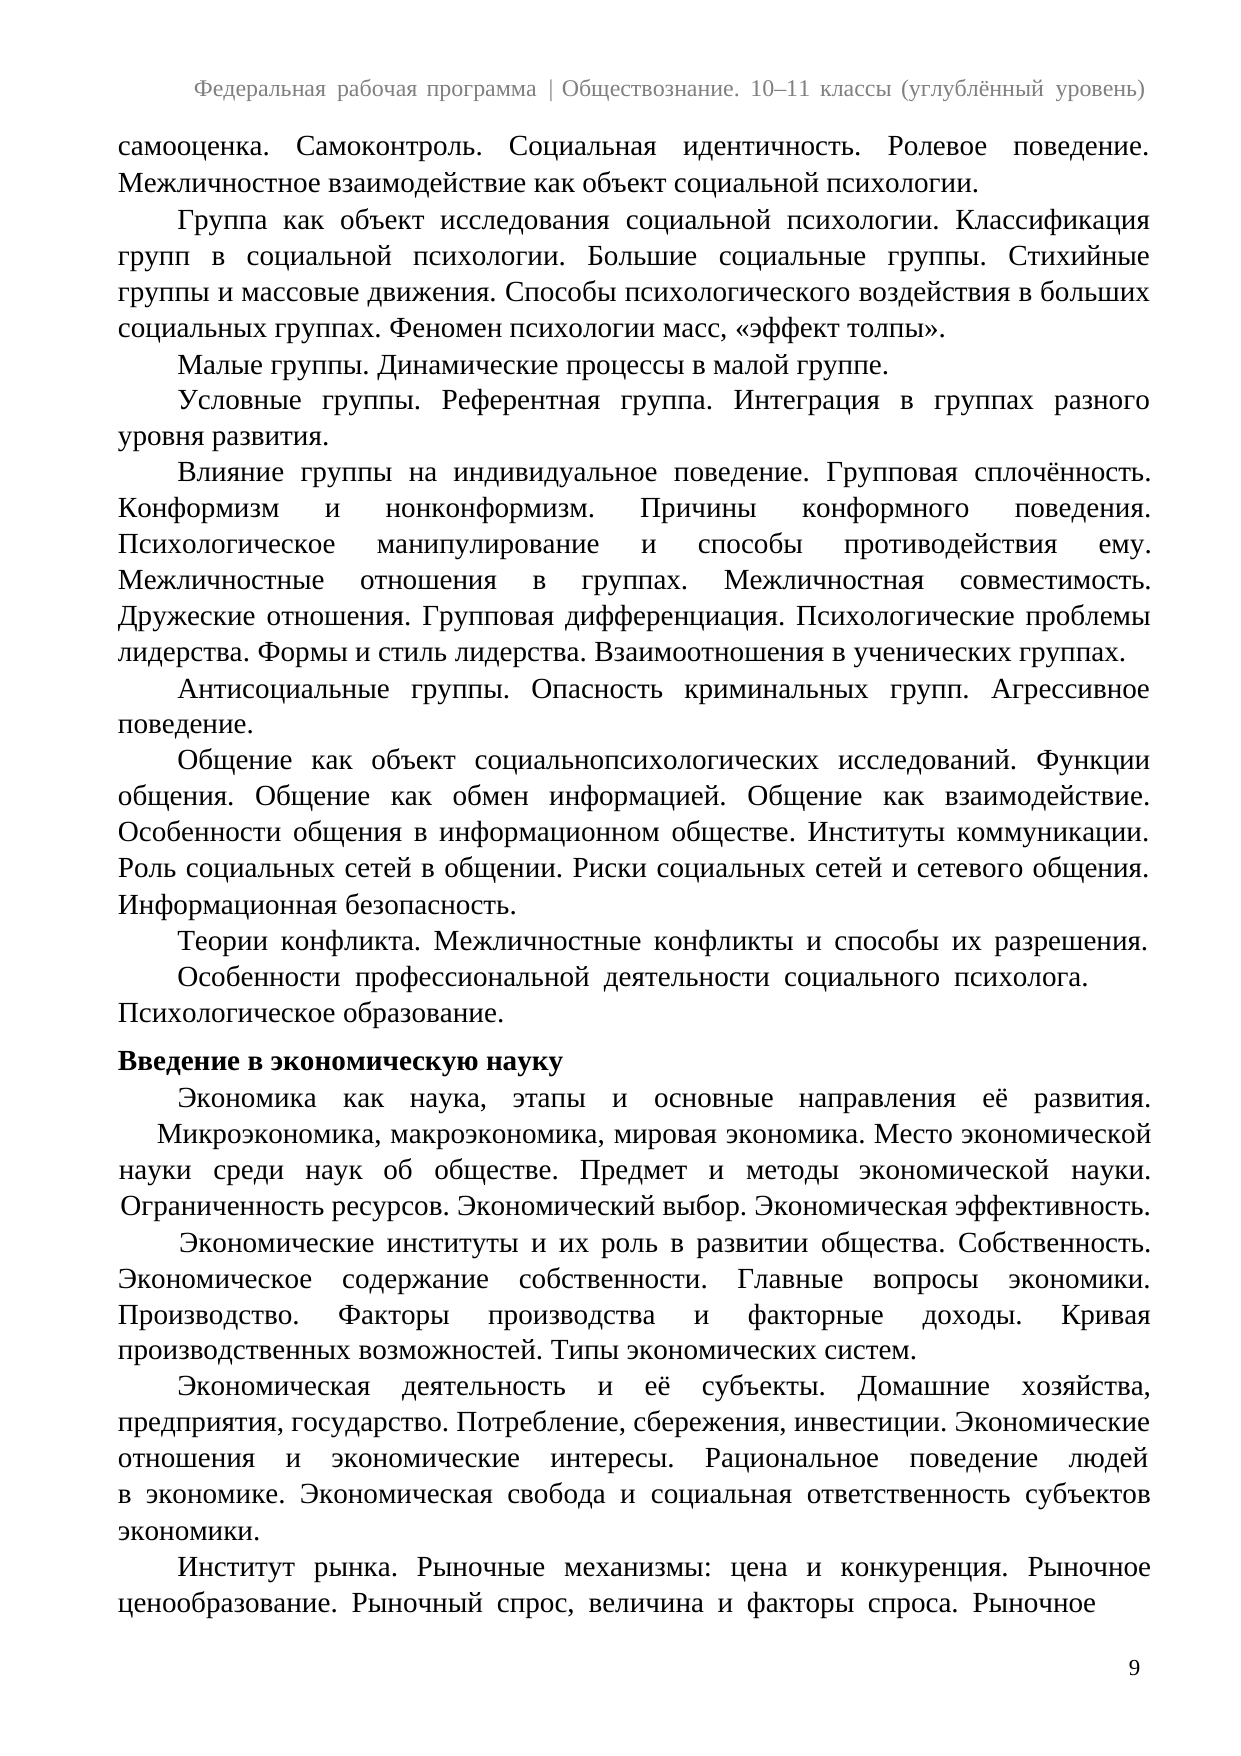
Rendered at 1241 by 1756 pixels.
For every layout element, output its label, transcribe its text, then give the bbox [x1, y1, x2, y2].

text Условные группы. Референтная группа. Интеграция в группах разного уровня развития. [118, 382, 1150, 452]
text Антисоциальные группы. Опасность криминальных групп. Агрессивное поведение. [118, 671, 1150, 740]
text Влияние группы на индивидуальное поведение. Групповая сплочённость. Конформизм и нонконформизм. Причины конформного поведения. Психологическое манипулирование и способы противодействия ему. Межличностные отношения в группах. Межличностная совместимость. Дружеские отношения. Групповая дифференциация. Психологические проблемы лидерства. Формы и стиль лидерства. Взаимоотношения в ученических группах. [118, 454, 1152, 668]
text Группа как объект исследования социальной психологии. Классификация групп в социальной психологии. Большие социальные группы. Стихийные группы и массовые движения. Способы психологического воздействия в больших социальных группах. Феномен психологии масс, «эффект толпы». [118, 202, 1150, 344]
text Экономика как наука, этапы и основные направления её развития. Микроэкономика, макроэкономика, мировая экономика. Место экономической науки среди наук об обществе. Предмет и методы экономической науки. Ограниченность ресурсов. Экономический выбор. Экономическая эффективность. Экономические институты и их роль в развитии общества. Собственность. [118, 1080, 1151, 1258]
text Экономическая деятельность и её субъекты. Домашние хозяйства, предприятия, государство. Потребление, сбережения, инвестиции. Экономические отношения и экономические интересы. Рациональное поведение людей в экономике. Экономическая свобода и социальная ответственность субъектов экономики. [118, 1368, 1151, 1546]
text самооценка. Самоконтроль. Социальная идентичность. Ролевое поведение. Межличностное взаимодействие как объект социальной психологии. [118, 128, 1149, 199]
text Психологическое образование. [118, 996, 1163, 1029]
text Малые группы. Динамические процессы в малой группе. [177, 347, 1163, 380]
text Введение в экономическую науку [118, 1043, 1163, 1077]
text Институт рынка. Рыночные механизмы: цена и конкуренция. Рыночное ценообразование. Рыночный спрос, величина и факторы спроса. Рыночное [118, 1549, 1152, 1618]
text Экономическое содержание собственности. Главные вопросы экономики. Производство. Факторы производства и факторные доходы. Кривая производственных возможностей. Типы экономических систем. [118, 1261, 1151, 1366]
text Общение как объект социально­психологических исследований. Функции общения. Общение как обмен информацией. Общение как взаимодействие. Особенности общения в информационном обществе. Институты коммуникации. Роль социальных сетей в общении. Риски социальных сетей и сетевого общения. Информационная безопасность. [118, 742, 1150, 920]
text Теории конфликта. Межличностные конфликты и способы их разрешения. Особенности профессиональной деятельности социального психолога. [177, 923, 1149, 993]
